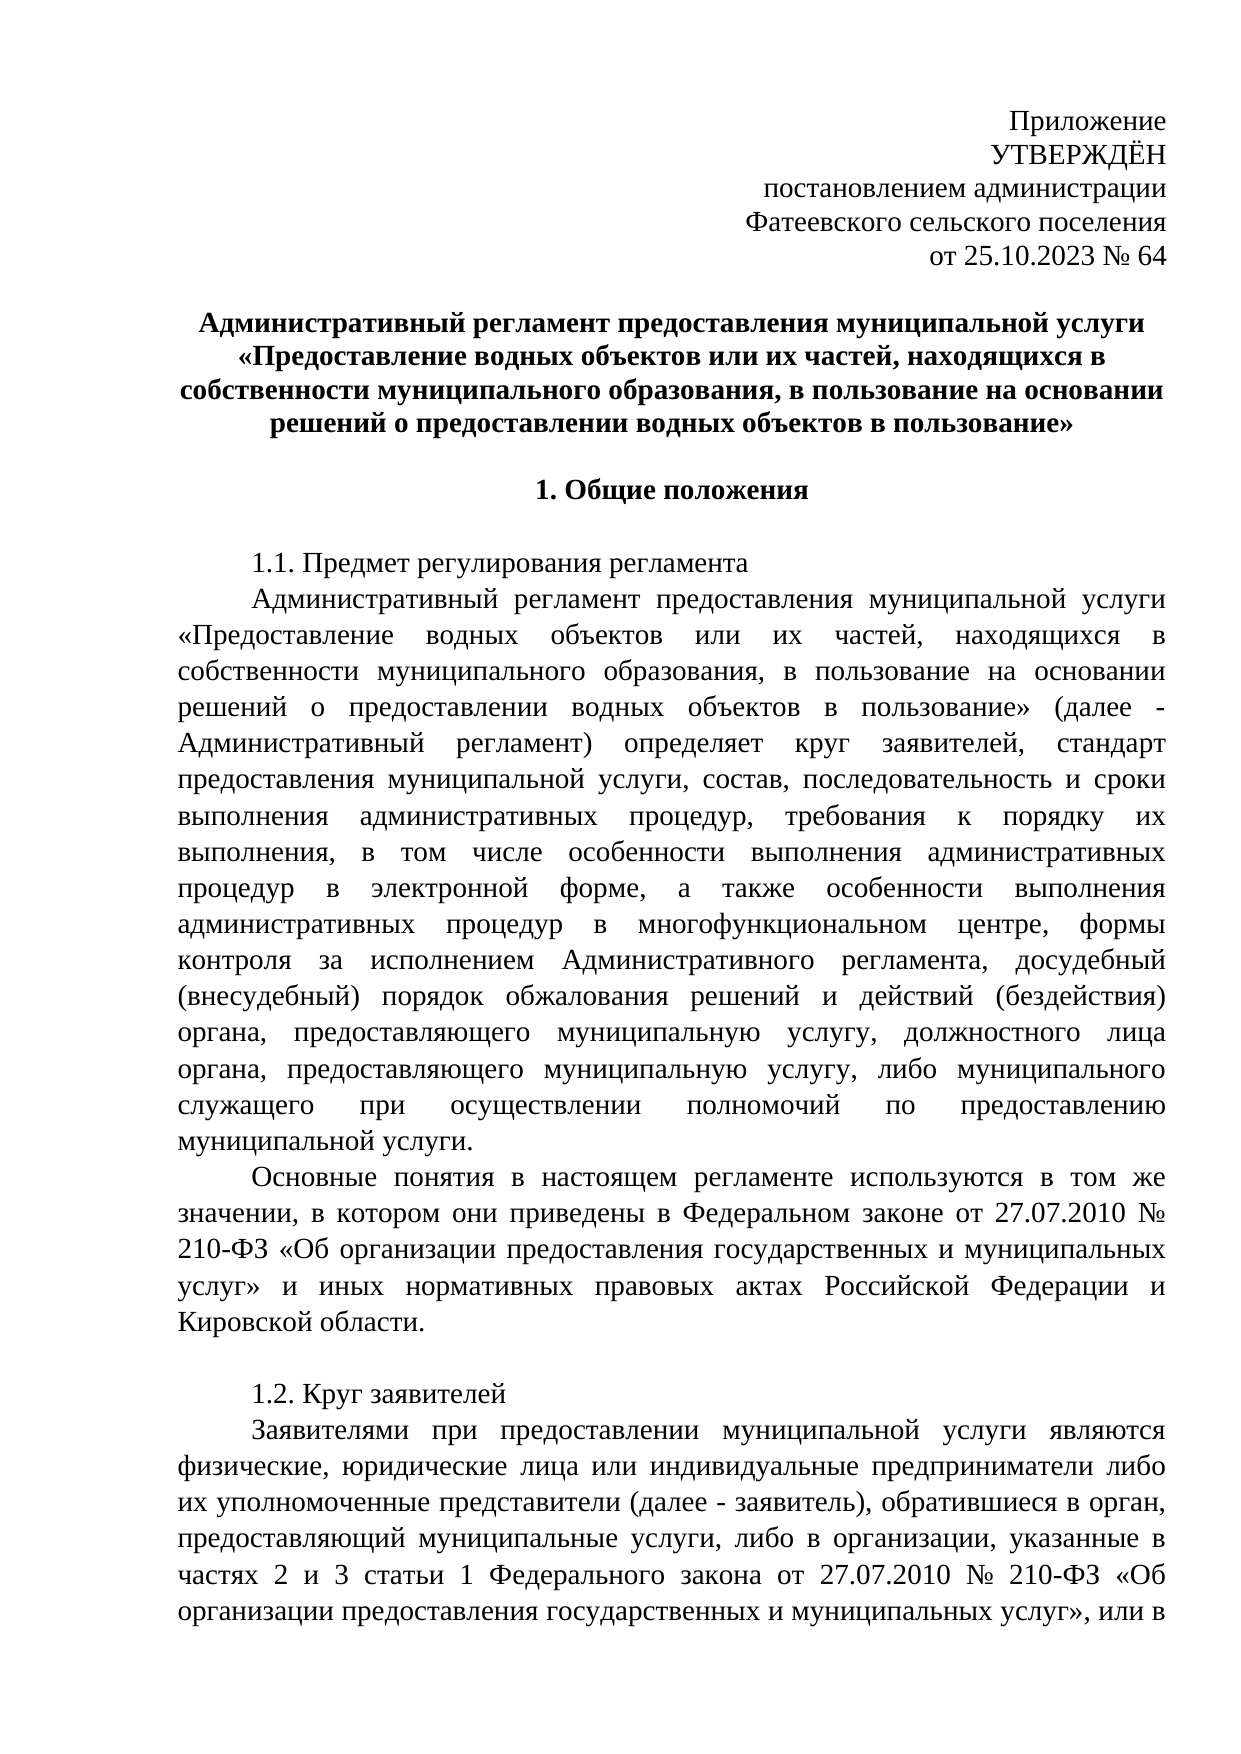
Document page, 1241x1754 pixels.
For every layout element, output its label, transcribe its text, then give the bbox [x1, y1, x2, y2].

text УТВЕРЖДЁН [177, 137, 1167, 171]
text постановлением администрации [177, 171, 1167, 204]
text от 25.10.2023 № 64 [177, 238, 1167, 271]
text 1.1. Предмет регулирования регламента [177, 545, 1167, 578]
text Основные понятия в настоящем регламенте используются в том же значении, в котором они приведены в Федеральном законе от 27.07.2010 № 210-ФЗ «Об организации предоставления государственных и муниципальных услуг» и иных нормативных правовых актах Российской Федерации и Кировской области. [177, 1159, 1167, 1337]
text Административный регламент предоставления муниципальной услуги «Предоставление водных объектов или их частей, находящихся в собственности муниципального образования, в пользование на основании решений о предоставлении водных объектов в пользование» [177, 305, 1167, 439]
text 1. Общие положения [177, 472, 1167, 506]
text Фатеевского сельского поселения [177, 204, 1167, 238]
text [177, 1412, 1167, 1626]
text Административный регламент предоставления муниципальной услуги «Предоставление водных объектов или их частей, находящихся в собственности муниципального образования, в пользование на основании решений о предоставлении водных объектов в пользование» (далее - Административный регламент) определяет круг заявителей, стандарт предоставления муниципальной услуги, состав, последовательность и сроки выполнения административных процедур, требования к порядку их выполнения, в том числе особенности выполнения административных процедур в электронной форме, а также особенности выполнения административных процедур в многофункциональном центре, формы контроля за исполнением Административного регламента, досудебный (внесудебный) порядок обжалования решений и действий (бездействия) органа, предоставляющего муниципальную услугу, должностного лица органа, предоставляющего муниципальную услугу, либо муниципального служащего при осуществлении полномочий по предоставлению муниципальной услуги. [177, 581, 1167, 1157]
text 1.2. Круг заявителей [177, 1376, 1167, 1409]
text Приложение [177, 103, 1167, 137]
